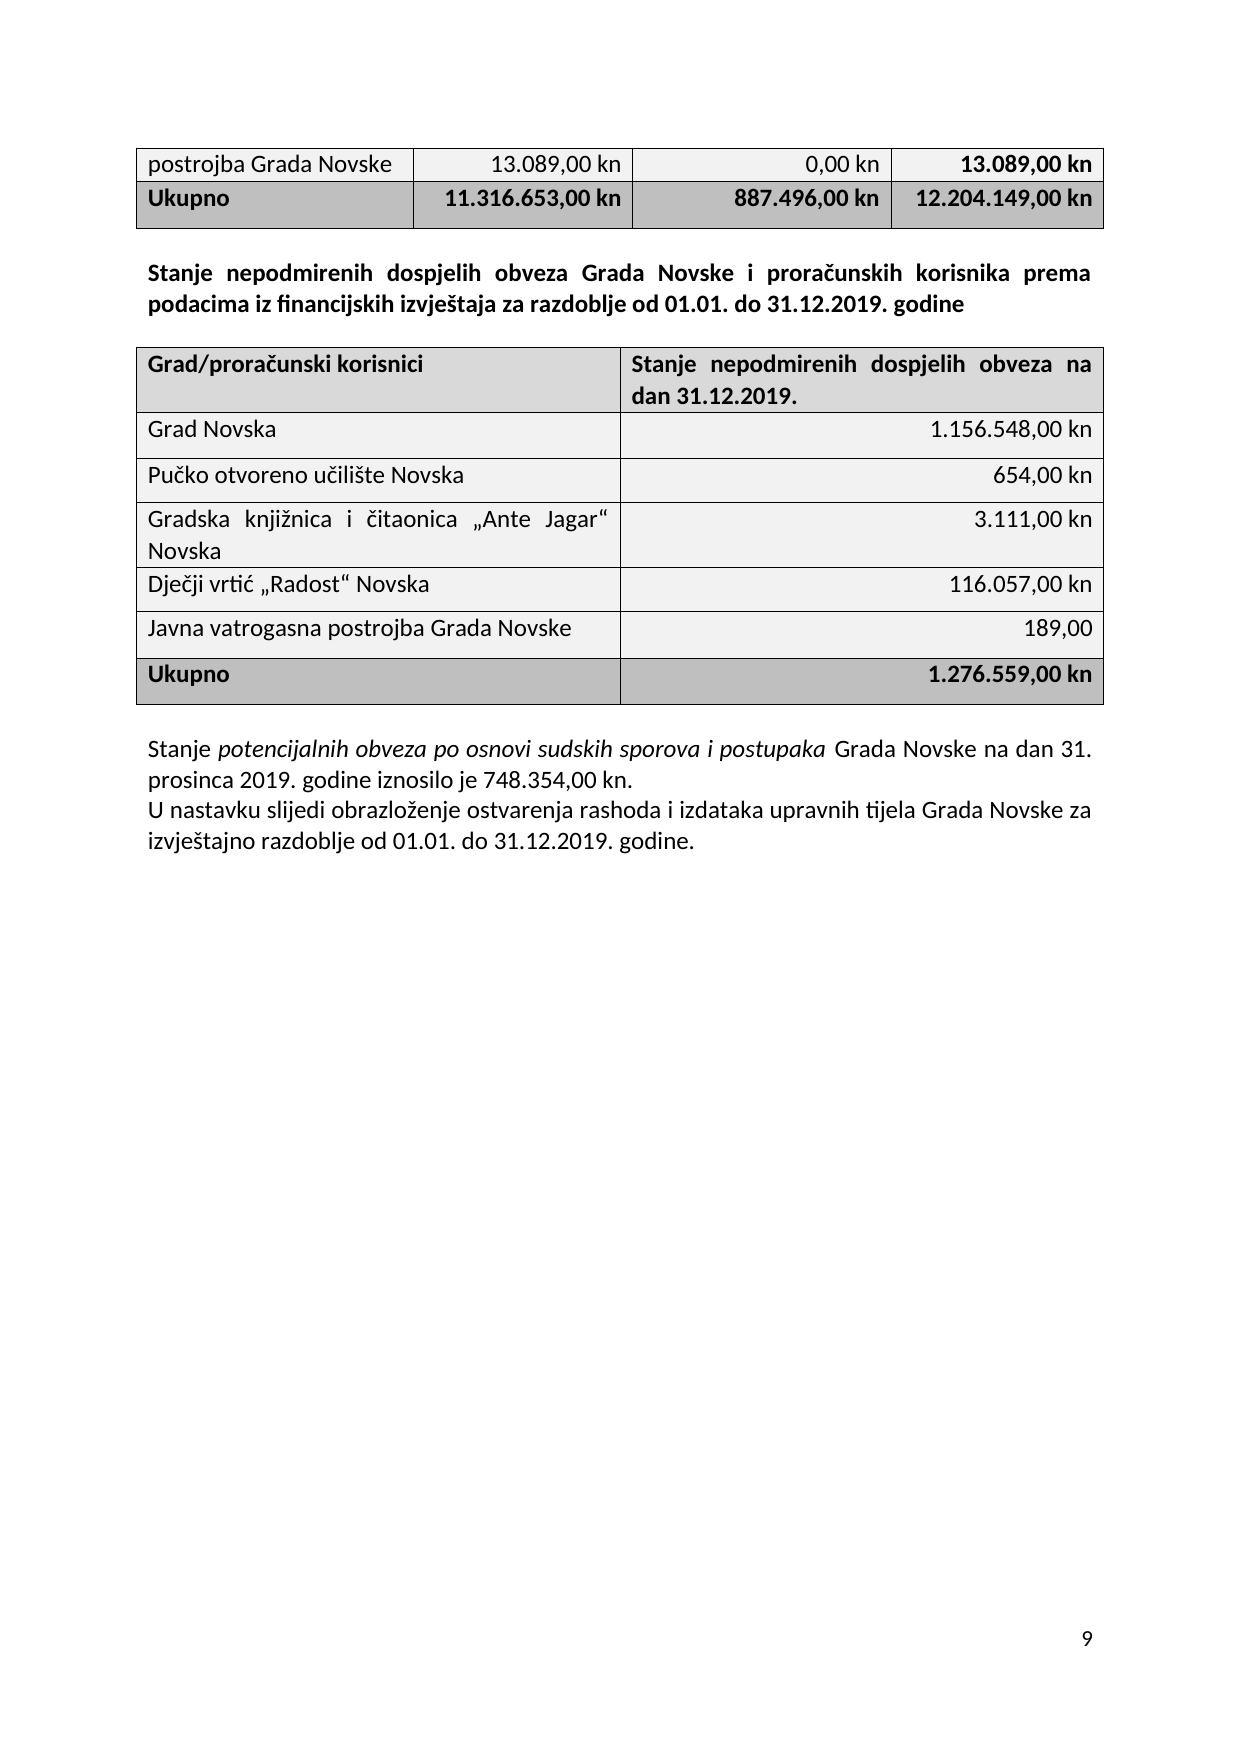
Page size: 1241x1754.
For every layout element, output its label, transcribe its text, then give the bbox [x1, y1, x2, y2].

table_cell 13.089,00 kn [892, 149, 1103, 181]
table_cell 654,00 kn [621, 459, 1103, 502]
text U nastavku slijedi obrazloženje ostvarenja rashoda i izdataka upravnih tijela Grada Novske za izvještajno razdoblje od 01.01. do 31.12.2019. godine. [148, 794, 1093, 855]
table_cell 887.496,00 kn [633, 182, 891, 228]
text Stanje potencijalnih obveza po osnovi sudskih sporova i postupaka Grada Novske na dan 31. prosinca 2019. godine iznosilo je 748.354,00 kn. [148, 733, 1093, 794]
table_cell 13.089,00 kn [414, 149, 632, 181]
table_cell Dječji vrtić „Radost“ Novska [137, 568, 620, 611]
table_cell 3.111,00 kn [621, 503, 1103, 567]
table_header Grad/proračunski korisnici [137, 348, 620, 412]
table_cell Gradska knjižnica i čitaonica „Ante Jagar“ Novska [137, 503, 620, 567]
table_cell 11.316.653,00 kn [414, 182, 632, 228]
table_cell Pučko otvoreno učilište Novska [137, 459, 620, 502]
table_cell Ukupno [137, 659, 620, 704]
table_cell 116.057,00 kn [621, 568, 1103, 611]
table_cell 0,00 kn [633, 149, 891, 181]
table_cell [137, 149, 413, 181]
text Stanje nepodmirenih dospjelih obveza Grada Novske i proračunskih korisnika prema podacima iz financijskih izvještaja za razdoblje od 01.01. do 31.12.2019. godine [148, 258, 1093, 319]
table_cell Grad Novska [137, 413, 620, 458]
table_cell 1.276.559,00 kn [621, 659, 1103, 704]
table_cell Javna vatrogasna postrojba Grada Novske [137, 612, 620, 658]
table_cell 189,00 [621, 612, 1103, 658]
table_cell 1.156.548,00 kn [621, 413, 1103, 458]
table_header Stanje nepodmirenih dospjelih obveza na dan 31.12.2019. [621, 348, 1103, 412]
table_cell Ukupno [137, 182, 413, 228]
table_cell 12.204.149,00 kn [892, 182, 1103, 228]
